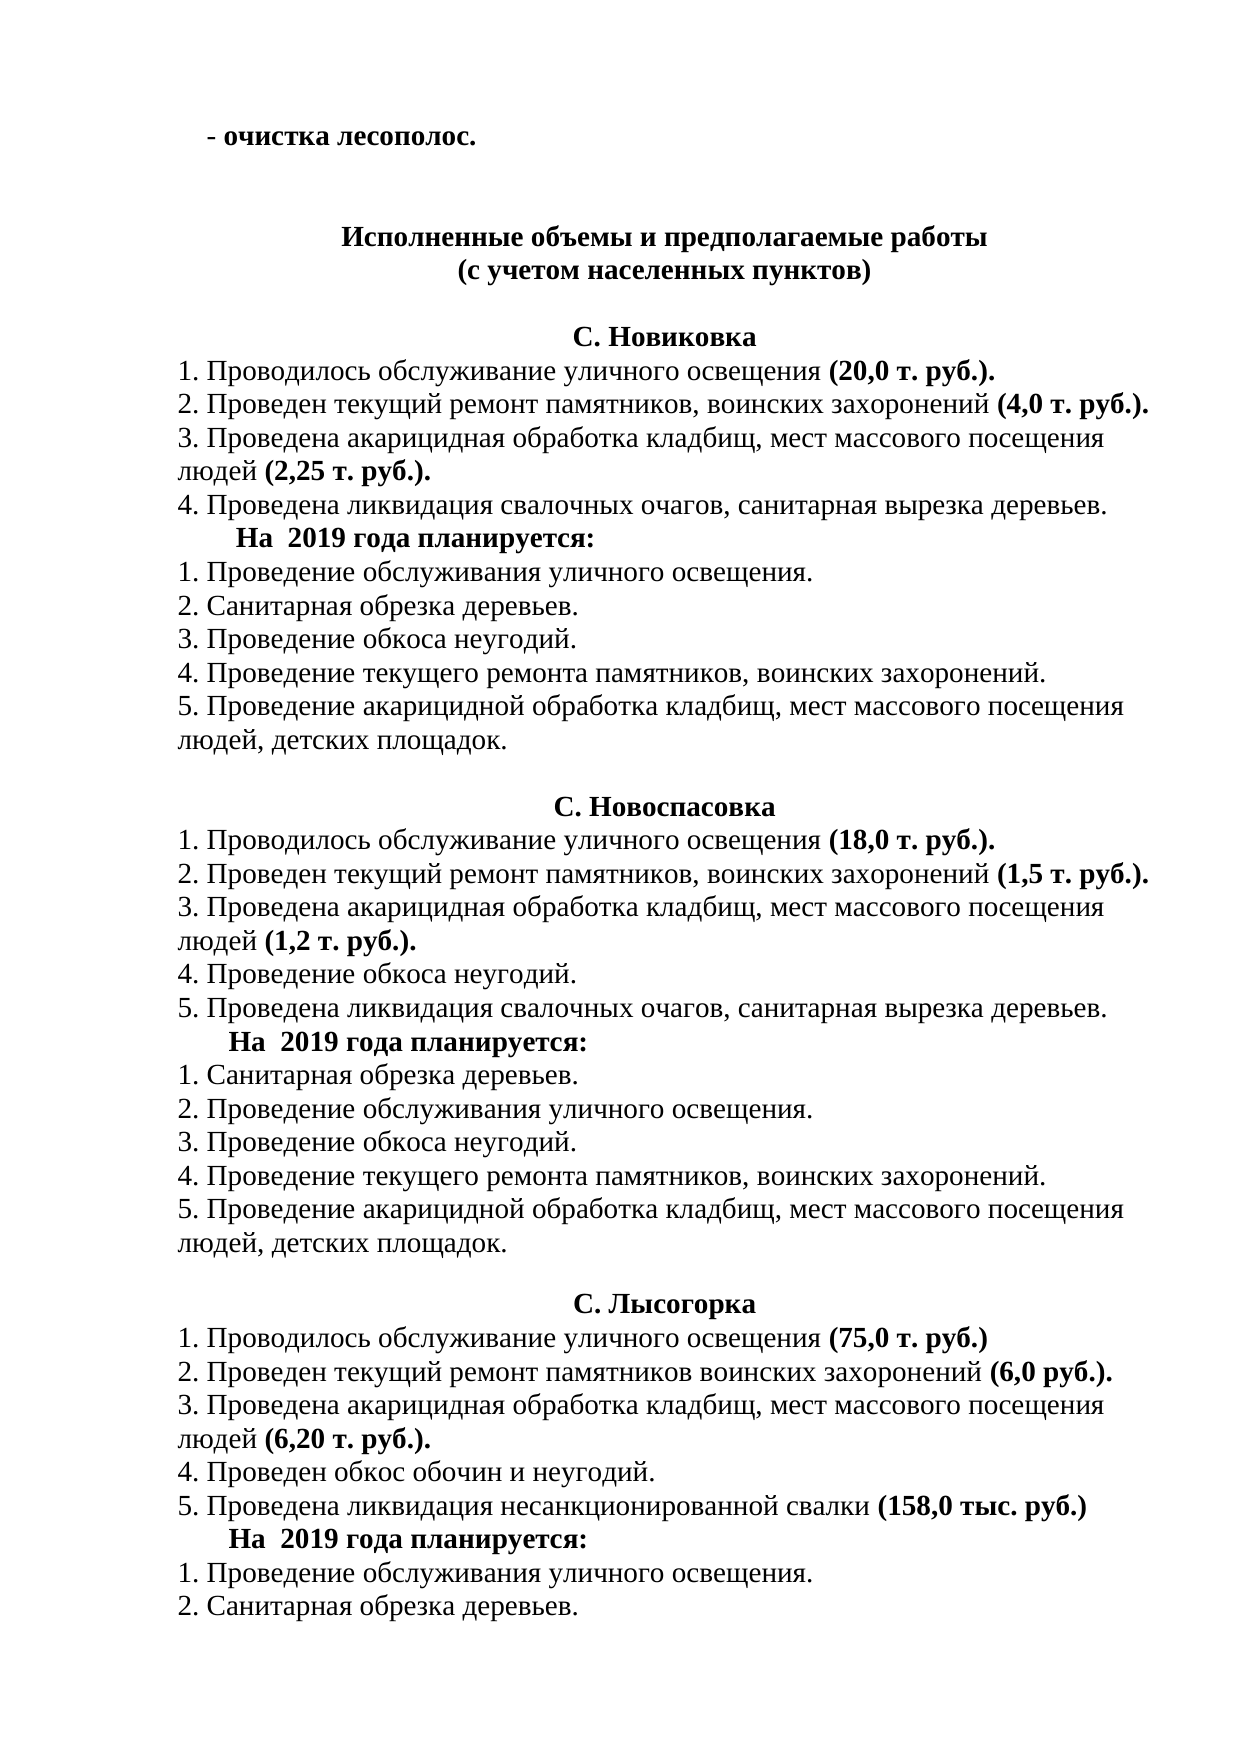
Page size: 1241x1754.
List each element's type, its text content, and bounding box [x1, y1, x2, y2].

text 1. Проводилось обслуживание уличного освещения (75,0 т. руб.) [177, 1320, 1152, 1354]
text 1. Проводилось обслуживание уличного освещения (18,0 т. руб.). [177, 822, 1152, 856]
text 2. Проведен текущий ремонт памятников, воинских захоронений (1,5 т. руб.). [177, 856, 1152, 889]
text 5. Проведение акарицидной обработка кладбищ, мест массового посещения людей, детских площадок. [177, 1191, 1152, 1258]
text На 2019 года планируется: [177, 1521, 1152, 1555]
text 4. Проведение обкоса неугодий. [177, 957, 1152, 990]
text 3. Проведена акарицидная обработка кладбищ, мест массового посещения людей (2,25 т. руб.). [177, 420, 1152, 487]
text 5. Проведение акарицидной обработка кладбищ, мест массового посещения людей, детских площадок. [177, 688, 1152, 755]
text (с учетом населенных пунктов) [177, 252, 1152, 286]
text 1. Санитарная обрезка деревьев. [177, 1057, 1152, 1091]
text 4. Проведен обкос обочин и неугодий. [177, 1454, 1152, 1488]
text С. Новиковка [177, 319, 1152, 353]
text 4. Проведение текущего ремонта памятников, воинских захоронений. [177, 1158, 1152, 1191]
text На 2019 года планируется: [177, 521, 1152, 554]
text 2. Проведен текущий ремонт памятников воинских захоронений (6,0 руб.). [177, 1354, 1152, 1387]
text 5. Проведена ликвидация свалочных очагов, санитарная вырезка деревьев. [177, 990, 1152, 1024]
text С. Новоспасовка [177, 789, 1152, 822]
text - очистка лесополос. [177, 118, 1152, 152]
text Исполненные объемы и предполагаемые работы [177, 219, 1152, 252]
text С. Лысогорка [177, 1287, 1152, 1320]
text 3. Проведена акарицидная обработка кладбищ, мест массового посещения людей (1,2 т. руб.). [177, 889, 1152, 957]
text 3. Проведение обкоса неугодий. [177, 621, 1152, 655]
text 1. Проведение обслуживания уличного освещения. [177, 554, 1152, 588]
text 1. Проведение обслуживания уличного освещения. [177, 1555, 1152, 1588]
text На 2019 года планируется: [177, 1024, 1152, 1057]
text 2. Проведен текущий ремонт памятников, воинских захоронений (4,0 т. руб.). [177, 386, 1152, 420]
text 2. Проведение обслуживания уличного освещения. [177, 1091, 1152, 1124]
text 1. Проводилось обслуживание уличного освещения (20,0 т. руб.). [177, 353, 1152, 386]
text 4. Проведение текущего ремонта памятников, воинских захоронений. [177, 655, 1152, 688]
text 5. Проведена ликвидация несанкционированной свалки (158,0 тыс. руб.) [177, 1488, 1152, 1521]
text 3. Проведена акарицидная обработка кладбищ, мест массового посещения людей (6,20 т. руб.). [177, 1387, 1152, 1454]
text 2. Санитарная обрезка деревьев. [177, 1588, 1152, 1622]
text 3. Проведение обкоса неугодий. [177, 1124, 1152, 1158]
text 2. Санитарная обрезка деревьев. [177, 588, 1152, 621]
text 4. Проведена ликвидация свалочных очагов, санитарная вырезка деревьев. [177, 487, 1152, 521]
